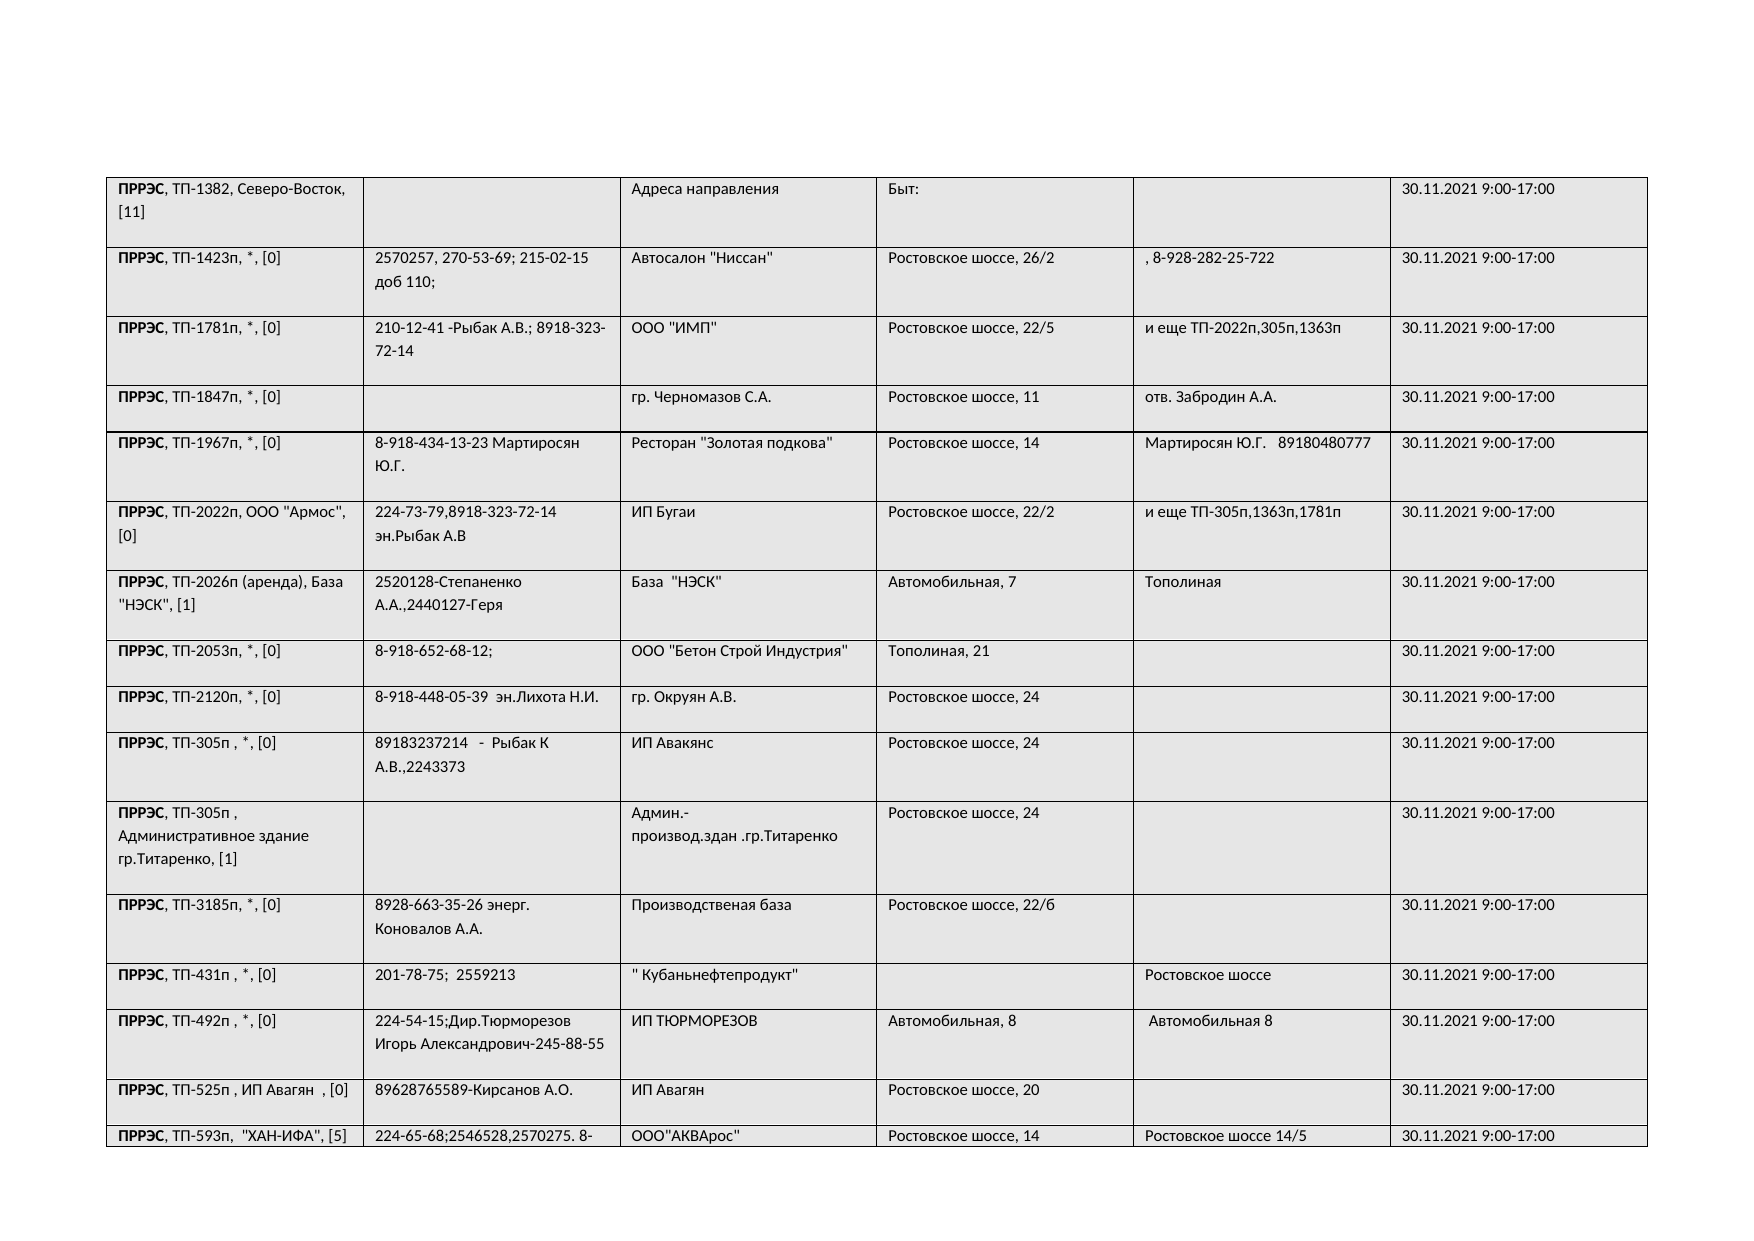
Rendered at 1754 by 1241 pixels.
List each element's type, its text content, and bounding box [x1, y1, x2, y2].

table_cell 210-12-41 -Рыбак А.В.; 8918-323-72-14 [364, 317, 620, 385]
table_cell Ростовское шоссе, 22/2 [877, 502, 1133, 570]
table_cell Ростовское шоссе, 22/б [877, 895, 1133, 963]
table_cell Автосалон "Ниссан" [621, 248, 876, 316]
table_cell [107, 178, 363, 247]
table_cell 8928-663-35-26 энерг. Коновалов А.А. [364, 895, 620, 963]
table_cell [1134, 641, 1390, 686]
table_cell ИП Авагян [621, 1080, 876, 1124]
table_cell и еще ТП-305п,1363п,1781п [1134, 502, 1390, 570]
table_cell 30.11.2021 9:00-17:00 [1391, 571, 1647, 639]
table_cell 30.11.2021 9:00-17:00 [1391, 1010, 1647, 1078]
table_cell [1134, 733, 1390, 801]
table_cell 30.11.2021 9:00-17:00 [1391, 433, 1647, 501]
table_cell ПРРЭС, ТП-3185п, *, [0] [107, 895, 363, 963]
table_cell 30.11.2021 9:00-17:00 [1391, 1080, 1647, 1124]
table_cell [1134, 895, 1390, 963]
table_cell ПРРЭС, ТП-305п , *, [0] [107, 733, 363, 801]
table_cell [107, 1126, 363, 1146]
table_cell 30.11.2021 9:00-17:00 [1391, 895, 1647, 963]
table_cell ПРРЭС, ТП-2120п, *, [0] [107, 687, 363, 732]
table_cell ИП Авакянс [621, 733, 876, 801]
table_cell Ростовское шоссе, 14 [877, 433, 1133, 501]
table_cell отв. Забродин А.А. [1134, 386, 1390, 431]
table_cell [1134, 687, 1390, 732]
table_cell 224-73-79,8918-323-72-14 эн.Рыбак А.В [364, 502, 620, 570]
table_cell Мартиросян Ю.Г. 89180480777 [1134, 433, 1390, 501]
table_cell 2520128-Степаненко А.А.,2440127-Геря [364, 571, 620, 639]
table_cell 2570257, 270-53-69; 215-02-15 доб 110; [364, 248, 620, 316]
table_cell гр. Окруян А.В. [621, 687, 876, 732]
table_cell [364, 802, 620, 894]
table_cell 30.11.2021 9:00-17:00 [1391, 317, 1647, 385]
table_cell ПРРЭС, ТП-2022п, ООО "Армос", [0] [107, 502, 363, 570]
table_cell Ростовское шоссе, 24 [877, 687, 1133, 732]
table_cell 30.11.2021 9:00-17:00 [1391, 502, 1647, 570]
table_cell [1134, 802, 1390, 894]
table_cell [364, 386, 620, 431]
table_cell ООО "ИМП" [621, 317, 876, 385]
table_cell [877, 1126, 1133, 1146]
table_cell ИП ТЮРМОРЕЗОВ [621, 1010, 876, 1078]
table_cell Ростовское шоссе, 22/5 [877, 317, 1133, 385]
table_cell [364, 1126, 620, 1146]
table_cell 224-54-15;Дир.Тюрморезов Игорь Александрович-245-88-55 [364, 1010, 620, 1078]
table_cell Ростовское шоссе, 24 [877, 802, 1133, 894]
table_cell Ростовское шоссе, 24 [877, 733, 1133, 801]
table_cell Ростовское шоссе, 11 [877, 386, 1133, 431]
table_cell ПРРЭС, ТП-492п , *, [0] [107, 1010, 363, 1078]
table_cell 30.11.2021 9:00-17:00 [1391, 641, 1647, 686]
table_cell ПРРЭС, ТП-2026п (аренда), База "НЭСК", [1] [107, 571, 363, 639]
table_cell 30.11.2021 9:00-17:00 [1391, 733, 1647, 801]
table_cell " Кубаньнефтепродукт" [621, 964, 876, 1009]
table_cell ПРРЭС, ТП-305п , Административное здание гр.Титаренко, [1] [107, 802, 363, 894]
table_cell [1391, 178, 1647, 247]
table_cell Автомобильная, 7 [877, 571, 1133, 639]
table_cell Автомобильная 8 [1134, 1010, 1390, 1078]
table_cell ООО"АКВАрос" [621, 1126, 876, 1146]
table_cell Тополиная [1134, 571, 1390, 639]
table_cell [1391, 1126, 1647, 1146]
table_cell Автомобильная, 8 [877, 1010, 1133, 1078]
table_cell [1134, 1080, 1390, 1124]
table_cell 30.11.2021 9:00-17:00 [1391, 687, 1647, 732]
table_cell ПРРЭС, ТП-1423п, *, [0] [107, 248, 363, 316]
table_cell 89183237214 - Рыбак К А.В.,2243373 [364, 733, 620, 801]
table_cell 8-918-434-13-23 Мартиросян Ю.Г. [364, 433, 620, 501]
table_cell База "НЭСК" [621, 571, 876, 639]
table_cell Тополиная, 21 [877, 641, 1133, 686]
table_cell ПРРЭС, ТП-525п , ИП Авагян , [0] [107, 1080, 363, 1124]
table_cell , 8-928-282-25-722 [1134, 248, 1390, 316]
table_cell ПРРЭС, ТП-1847п, *, [0] [107, 386, 363, 431]
table_cell [364, 178, 620, 247]
table_cell ПРРЭС, ТП-1967п, *, [0] [107, 433, 363, 501]
table_cell Ростовское шоссе, 26/2 [877, 248, 1133, 316]
table_cell 30.11.2021 9:00-17:00 [1391, 248, 1647, 316]
table_cell Адреса направления [621, 178, 876, 247]
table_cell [1134, 1126, 1390, 1146]
table_cell ПРРЭС, ТП-1781п, *, [0] [107, 317, 363, 385]
table_cell ИП Бугаи [621, 502, 876, 570]
table_cell Админ.-производ.здан .гр.Титаренко [621, 802, 876, 894]
table_cell и еще ТП-2022п,305п,1363п [1134, 317, 1390, 385]
table_cell 8-918-652-68-12; [364, 641, 620, 686]
table_cell 89628765589-Кирсанов А.О. [364, 1080, 620, 1124]
table_cell 8-918-448-05-39 эн.Лихота Н.И. [364, 687, 620, 732]
table_cell Ростовское шоссе [1134, 964, 1390, 1009]
table_cell Ресторан "Золотая подкова" [621, 433, 876, 501]
table_cell [877, 964, 1133, 1009]
table_cell 30.11.2021 9:00-17:00 [1391, 964, 1647, 1009]
table_cell [1134, 178, 1390, 247]
table_cell ПРРЭС, ТП-431п , *, [0] [107, 964, 363, 1009]
table_cell ООО "Бетон Строй Индустрия" [621, 641, 876, 686]
table_cell 30.11.2021 9:00-17:00 [1391, 802, 1647, 894]
table_cell гр. Черномазов С.А. [621, 386, 876, 431]
table_cell 201-78-75; 2559213 [364, 964, 620, 1009]
table_cell Быт: [877, 178, 1133, 247]
table_cell Производственая база [621, 895, 876, 963]
table_cell ПРРЭС, ТП-2053п, *, [0] [107, 641, 363, 686]
table_cell Ростовское шоссе, 20 [877, 1080, 1133, 1124]
table_cell 30.11.2021 9:00-17:00 [1391, 386, 1647, 431]
